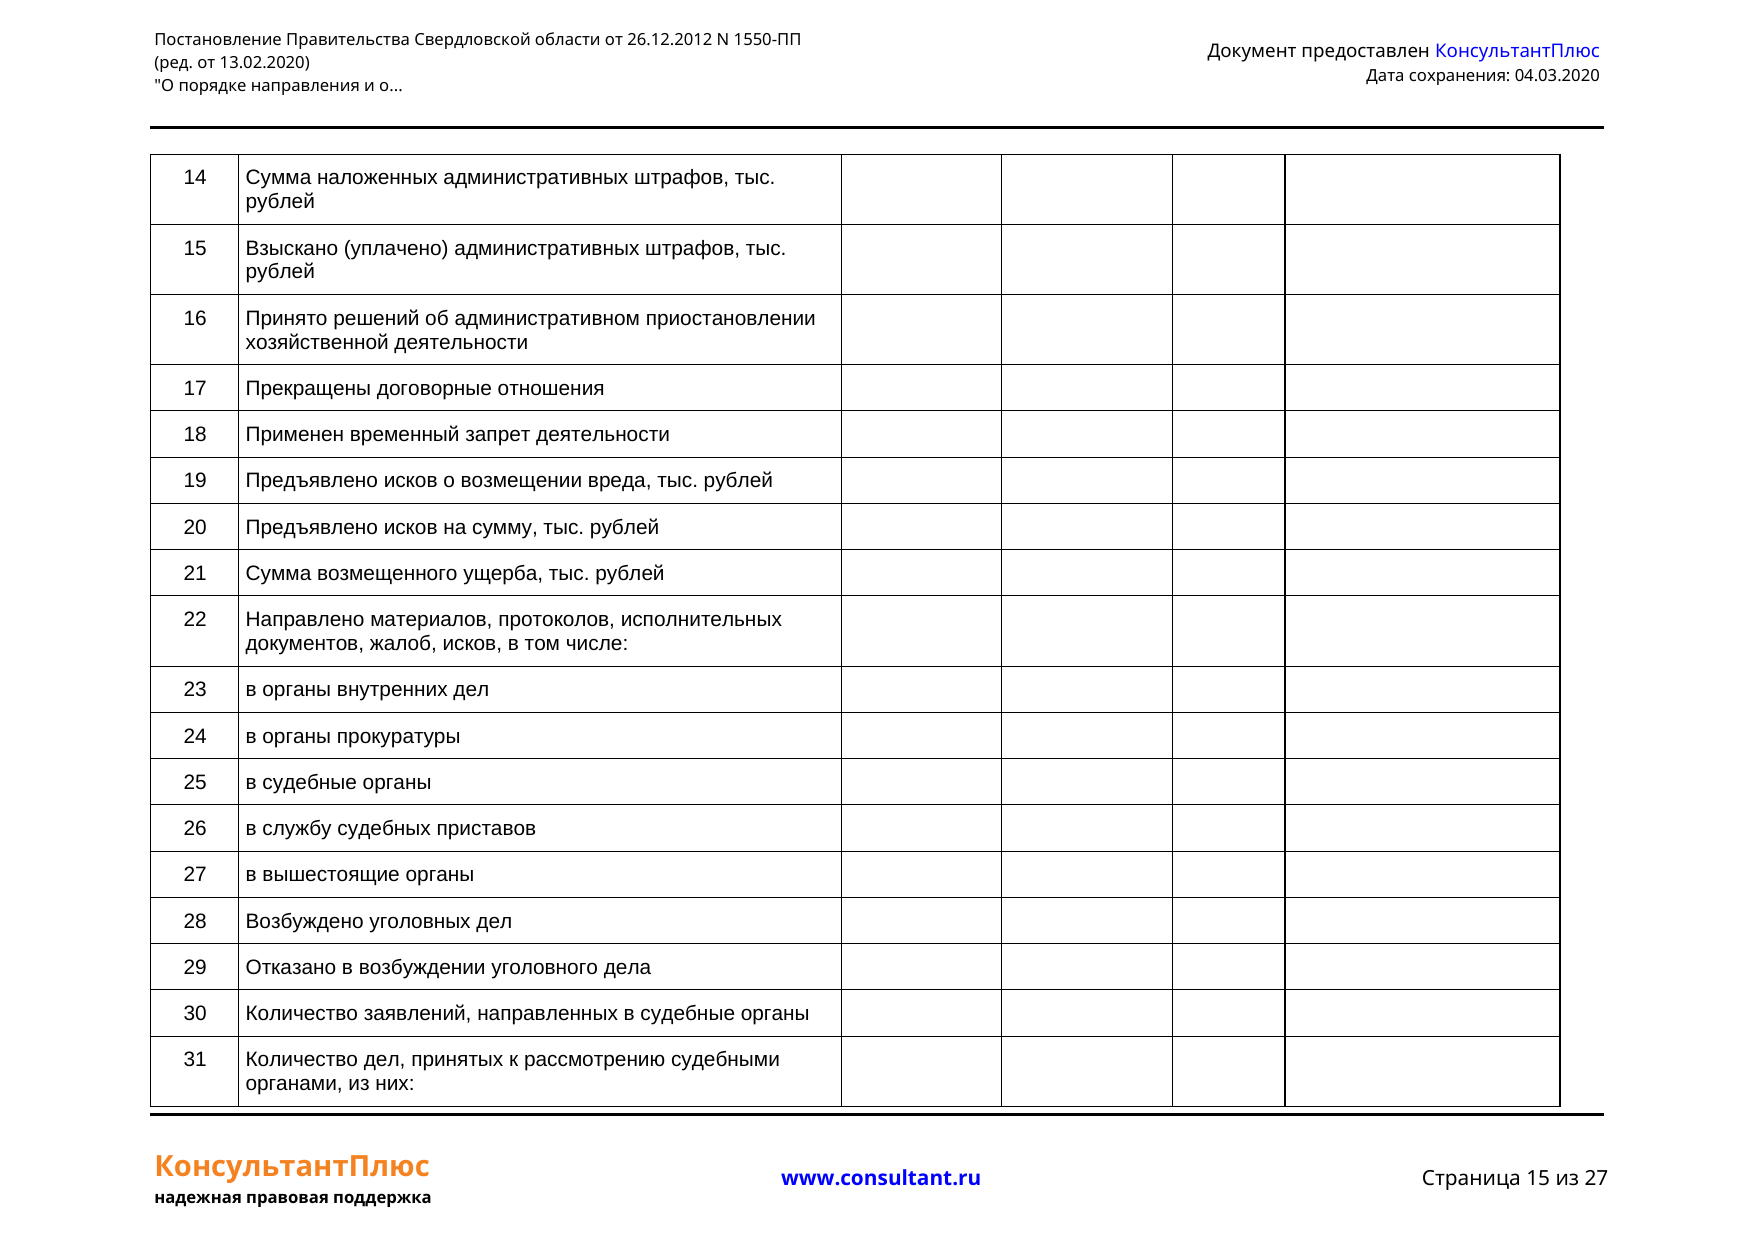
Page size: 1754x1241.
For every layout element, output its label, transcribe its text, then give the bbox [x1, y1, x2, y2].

table_cell [1173, 990, 1284, 1036]
table_cell Количество заявлений, направленных в судебные органы [239, 990, 841, 1036]
table_cell [1286, 805, 1559, 851]
table_cell 18 [151, 411, 238, 457]
table_cell [1286, 944, 1559, 989]
table_cell [1173, 944, 1284, 989]
table_cell [842, 458, 1001, 503]
table_cell [1002, 458, 1172, 503]
table_cell [842, 365, 1001, 410]
table_cell [842, 225, 1001, 294]
table_cell Направлено материалов, протоколов, исполнительных документов, жалоб, исков, в том числе: [239, 596, 841, 666]
table_cell Сумма возмещенного ущерба, тыс. рублей [239, 550, 841, 595]
table_cell [1286, 990, 1559, 1036]
table_cell [1173, 713, 1284, 758]
table_cell [1173, 365, 1284, 410]
table_cell [1173, 504, 1284, 549]
table_cell [1173, 411, 1284, 457]
table_cell 29 [151, 944, 238, 989]
table_cell [842, 805, 1001, 851]
table_cell [1173, 155, 1284, 224]
table_cell Возбуждено уголовных дел [239, 898, 841, 943]
table_cell [1002, 155, 1172, 224]
table_cell [1002, 225, 1172, 294]
table_cell Сумма наложенных административных штрафов, тыс. рублей [239, 155, 841, 224]
table_cell Предъявлено исков о возмещении вреда, тыс. рублей [239, 458, 841, 503]
table_cell 24 [151, 713, 238, 758]
table_cell 15 [151, 225, 238, 294]
table_cell [1286, 155, 1559, 224]
table_cell [1002, 504, 1172, 549]
table_cell 19 [151, 458, 238, 503]
table_cell 30 [151, 990, 238, 1036]
table_cell [1286, 898, 1559, 943]
table_cell [842, 596, 1001, 666]
table_cell [842, 1037, 1001, 1106]
table_cell в судебные органы [239, 759, 841, 804]
table_cell [1002, 805, 1172, 851]
table_cell [1173, 759, 1284, 804]
table_cell [1173, 550, 1284, 595]
table_cell Отказано в возбуждении уголовного дела [239, 944, 841, 989]
table_cell [1002, 411, 1172, 457]
table_cell [1286, 458, 1559, 503]
table_cell [842, 504, 1001, 549]
table_cell [1286, 759, 1559, 804]
table_cell 20 [151, 504, 238, 549]
table_cell в службу судебных приставов [239, 805, 841, 851]
table_cell [842, 411, 1001, 457]
table_cell [1002, 1037, 1172, 1106]
table_cell [1286, 667, 1559, 712]
table_cell Применен временный запрет деятельности [239, 411, 841, 457]
table_cell [842, 759, 1001, 804]
table_cell [842, 713, 1001, 758]
table_cell [1286, 713, 1559, 758]
table_cell [842, 155, 1001, 224]
table_cell [1002, 944, 1172, 989]
table_cell [1286, 504, 1559, 549]
table_cell [842, 898, 1001, 943]
table_cell [842, 667, 1001, 712]
table_cell [1173, 852, 1284, 897]
table_cell Принято решений об административном приостановлении хозяйственной деятельности [239, 295, 841, 364]
table_cell [1002, 667, 1172, 712]
table_cell 31 [151, 1037, 238, 1106]
table_cell [1286, 365, 1559, 410]
table_cell в органы прокуратуры [239, 713, 841, 758]
table_cell [1002, 852, 1172, 897]
table_cell [1002, 990, 1172, 1036]
table_cell [1002, 898, 1172, 943]
table_cell [1173, 596, 1284, 666]
table_cell [842, 550, 1001, 595]
table_cell [1173, 667, 1284, 712]
table_cell 16 [151, 295, 238, 364]
table_cell Взыскано (уплачено) административных штрафов, тыс. рублей [239, 225, 841, 294]
table_cell 14 [151, 155, 238, 224]
table_cell [1173, 898, 1284, 943]
table_cell [1002, 759, 1172, 804]
table_cell 23 [151, 667, 238, 712]
table_cell [1286, 852, 1559, 897]
table_cell [1286, 411, 1559, 457]
table_cell [1002, 713, 1172, 758]
table_cell 22 [151, 596, 238, 666]
table_cell [1286, 225, 1559, 294]
table_cell [842, 852, 1001, 897]
table_cell 26 [151, 805, 238, 851]
table_cell [1002, 596, 1172, 666]
table_cell Прекращены договорные отношения [239, 365, 841, 410]
table_cell [1173, 1037, 1284, 1106]
table_cell [1002, 295, 1172, 364]
table_cell 27 [151, 852, 238, 897]
table_cell в вышестоящие органы [239, 852, 841, 897]
table_cell 25 [151, 759, 238, 804]
table_cell [1286, 1037, 1559, 1106]
table_cell 28 [151, 898, 238, 943]
table_cell [1173, 225, 1284, 294]
table_cell [1286, 295, 1559, 364]
table_cell [1173, 458, 1284, 503]
table_cell 17 [151, 365, 238, 410]
table_cell [1286, 596, 1559, 666]
table_cell [1002, 365, 1172, 410]
table_cell [1173, 295, 1284, 364]
table_cell [1173, 805, 1284, 851]
table_cell [1002, 550, 1172, 595]
table_cell [842, 944, 1001, 989]
table_cell [842, 295, 1001, 364]
table_cell [1286, 550, 1559, 595]
table_cell Предъявлено исков на сумму, тыс. рублей [239, 504, 841, 549]
table_cell [842, 990, 1001, 1036]
table_cell Количество дел, принятых к рассмотрению судебными органами, из них: [239, 1037, 841, 1106]
table_cell в органы внутренних дел [239, 667, 841, 712]
table_cell 21 [151, 550, 238, 595]
